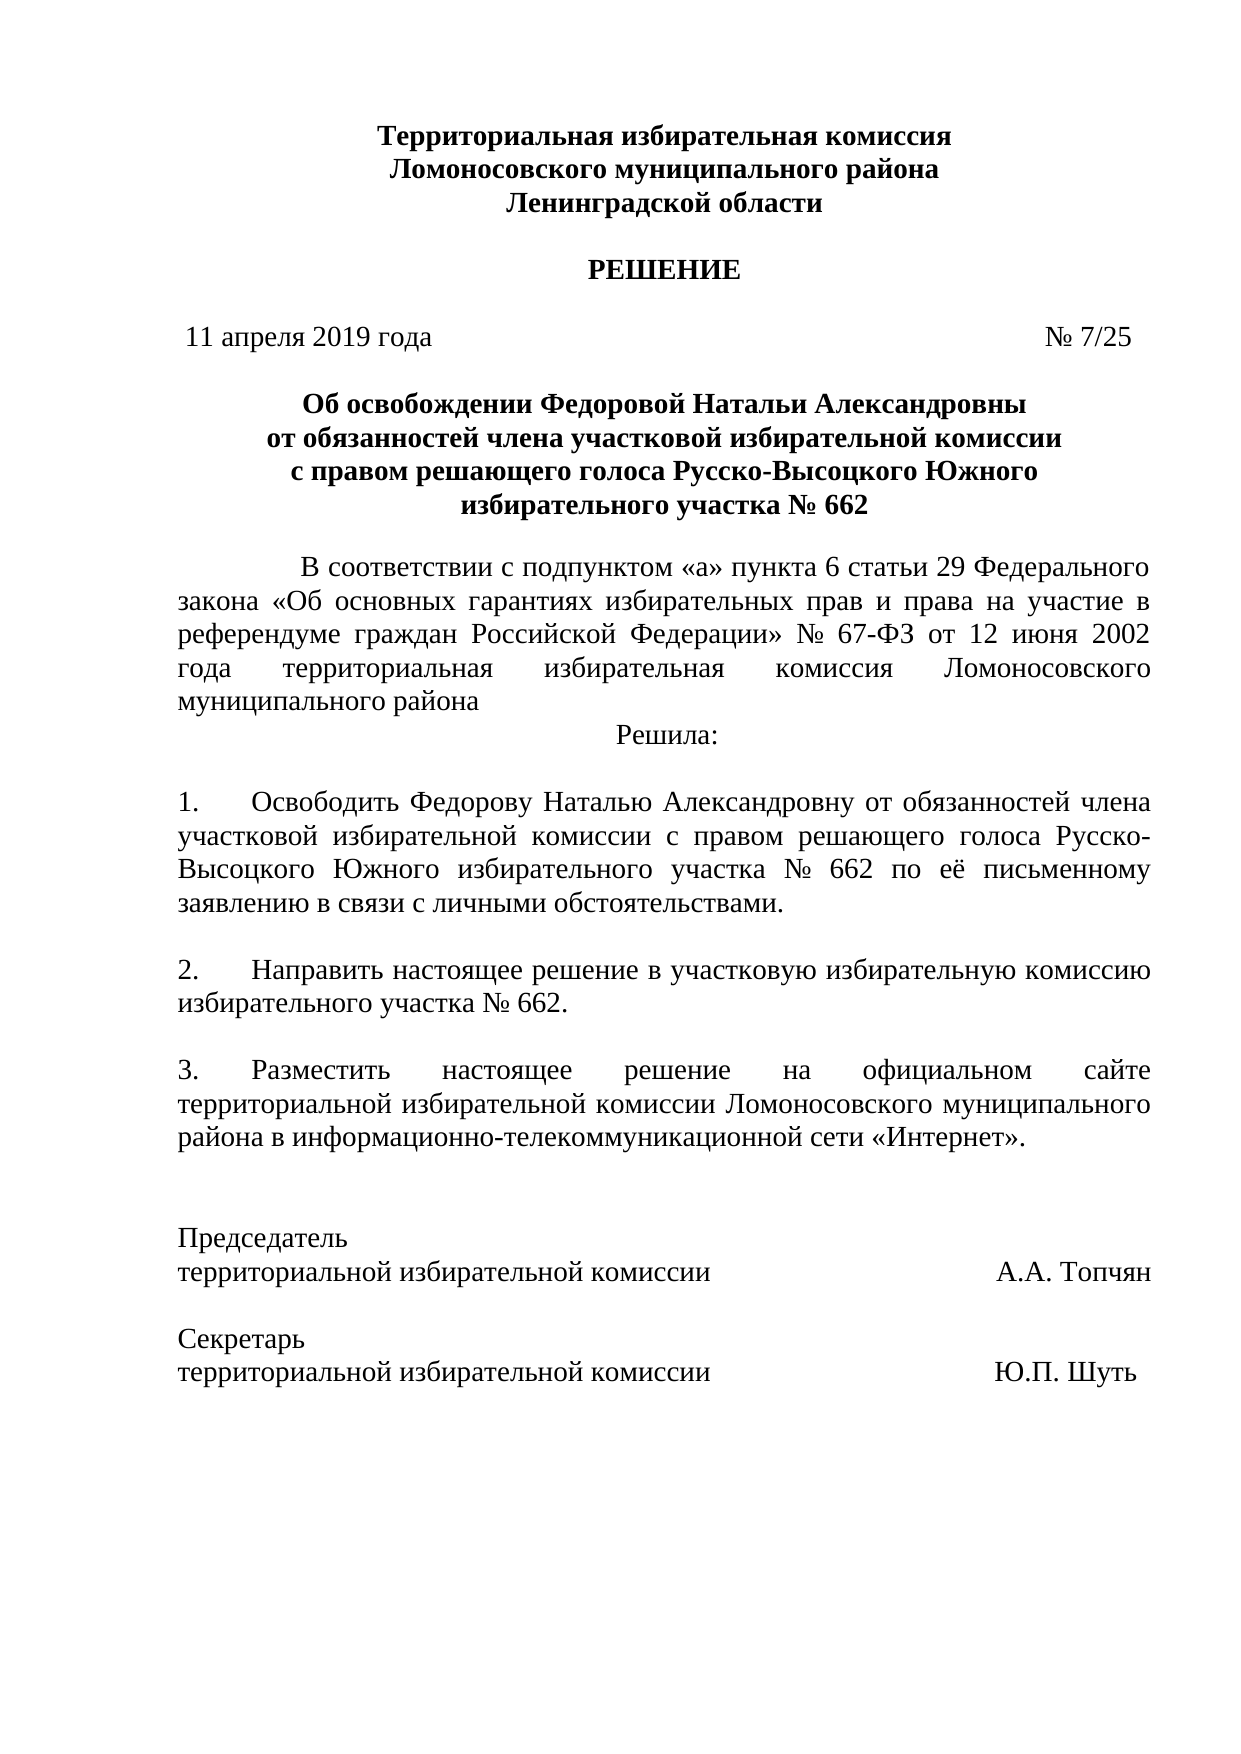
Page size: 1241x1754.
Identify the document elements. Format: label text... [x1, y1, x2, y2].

text Председатель [177, 1220, 1152, 1254]
list Разместить настоящее решение на официальном сайте территориальной избирательной комиссии Ломоносовского муниципального района в информационно-телекоммуникационной сети «Интернет». [177, 1052, 1152, 1153]
text территориальной избирательной комиссии А.А. Топчян [177, 1254, 1152, 1287]
text РЕШЕНИЕ [177, 252, 1152, 286]
text территориальной избирательной комиссии Ю.П. Шуть [177, 1354, 1152, 1388]
text Ломоносовского муниципального района [177, 152, 1152, 185]
list Освободить Федорову Наталью Александровну от обязанностей члена участковой избирательной комиссии с правом решающего голоса Русско-Высоцкого Южного избирательного участка № 662 по её письменному заявлению в связи с личными обстоятельствами. [177, 784, 1152, 918]
text Секретарь [177, 1321, 1152, 1354]
text Территориальная избирательная комиссия [177, 118, 1152, 152]
text В соответствии с подпунктом «а» пункта 6 статьи 29 Федерального закона «Об основных гарантиях избирательных прав и права на участие в референдуме граждан Российской Федерации» № 67-ФЗ от 12 июня 2002 года территориальная избирательная комиссия Ломоносовского муниципального района [177, 549, 1152, 717]
text Ленинградской области [177, 185, 1152, 219]
text Об освобождении Федоровой Натальи Александровны от обязанностей члена участковой избирательной комиссии с правом решающего голоса Русско-Высоцкого Южного избирательного участка № 662 [177, 386, 1152, 521]
text Решила: [177, 717, 1152, 751]
list Направить настоящее решение в участковую избирательную комиссию избирательного участка № 662. [177, 952, 1152, 1019]
text 11 апреля 2019 года № 7/25 [177, 319, 1152, 353]
